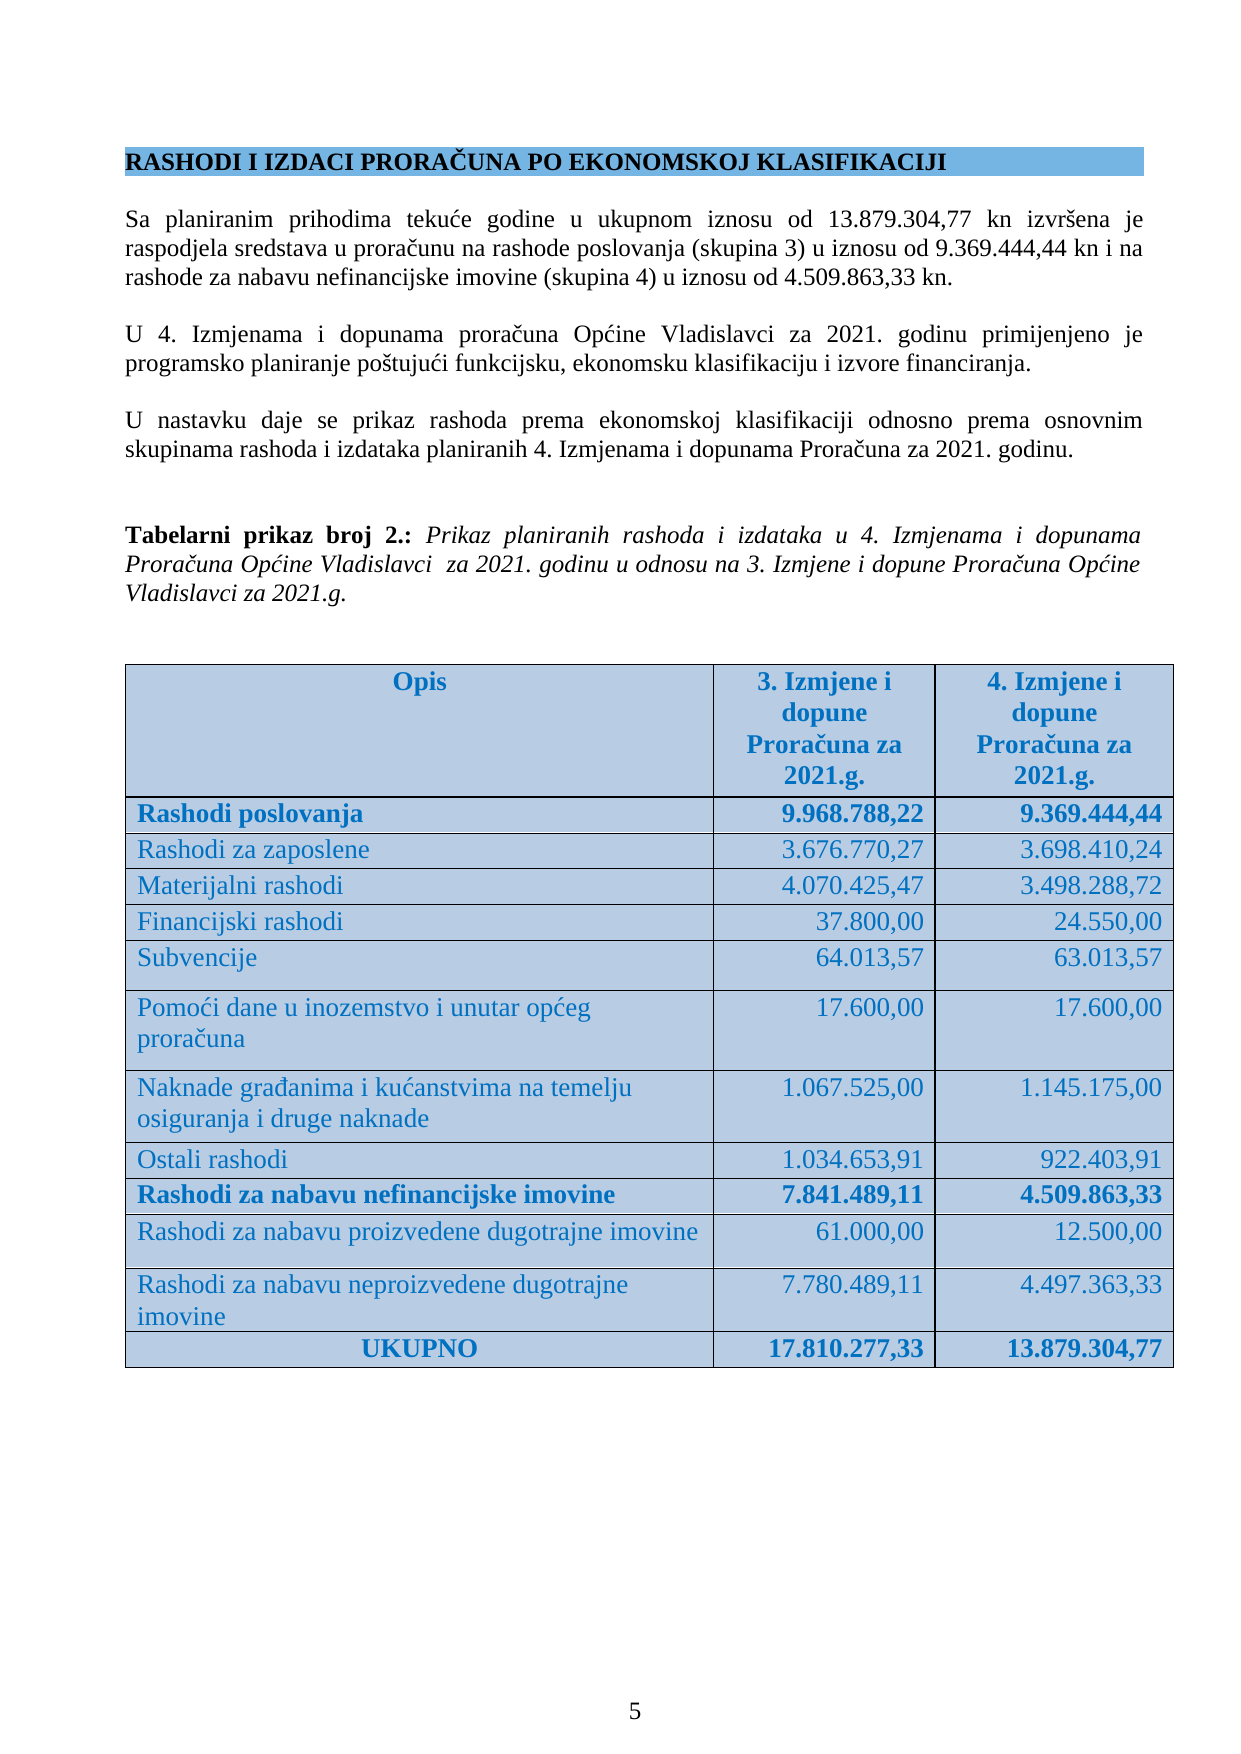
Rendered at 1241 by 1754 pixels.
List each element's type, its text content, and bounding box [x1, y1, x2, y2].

table_cell 13.879.304,77 [936, 1332, 1173, 1367]
table_cell Ostali rashodi [126, 1143, 713, 1178]
text U 4. Izmjenama i dopunama proračuna Općine Vladislavci za 2021. godinu primijenjeno je programsko planiranje poštujući funkcijsku, ekonomsku klasifikaciju i izvore financiranja. [125, 319, 1144, 377]
table_cell 7.841.489,11 [714, 1179, 934, 1213]
table_cell Financijski rashodi [126, 905, 713, 940]
table_cell 1.034.653,91 [714, 1143, 934, 1178]
table_cell 922.403,91 [936, 1143, 1173, 1178]
table_cell 9.968.788,22 [714, 798, 934, 832]
table_cell 17.600,00 [936, 991, 1173, 1070]
table_cell UKUPNO [126, 1332, 713, 1367]
table_cell Naknade građanima i kućanstvima na temelju osiguranja i druge naknade [126, 1071, 713, 1142]
text Tabelarni prikaz broj 2.: Prikaz planiranih rashoda i izdataka u 4. Izmjenama i dopunama Proračuna Općine Vladislavci za 2021. godinu u odnosu na 3. Izmjene i dopune Proračuna Općine Vladislavci za 2021.g. [125, 521, 1144, 607]
table_cell 64.013,57 [714, 941, 934, 990]
table_header Opis [126, 665, 713, 796]
table_cell Rashodi poslovanja [126, 798, 713, 832]
table_cell 1.145.175,00 [936, 1071, 1173, 1142]
table_header 3. Izmjene i dopune Proračuna za 2021.g. [714, 665, 934, 796]
table_cell Subvencije [126, 941, 713, 990]
table_cell Rashodi za nabavu nefinancijske imovine [126, 1179, 713, 1213]
table_cell 3.498.288,72 [936, 869, 1173, 904]
table_cell 4.497.363,33 [936, 1269, 1173, 1331]
table_header 4. Izmjene i dopune Proračuna za 2021.g. [936, 665, 1173, 796]
text RASHODI I IZDACI PRORAČUNA PO EKONOMSKOJ KLASIFIKACIJI [125, 147, 1144, 176]
table_cell 4.070.425,47 [714, 869, 934, 904]
table_cell 1.067.525,00 [714, 1071, 934, 1142]
table_cell 9.369.444,44 [936, 798, 1173, 832]
table_cell 63.013,57 [936, 941, 1173, 990]
table_cell 12.500,00 [936, 1215, 1173, 1267]
table_cell 17.600,00 [714, 991, 934, 1070]
table_cell Rashodi za nabavu proizvedene dugotrajne imovine [126, 1215, 713, 1267]
table_cell 4.509.863,33 [936, 1179, 1173, 1213]
table_cell 7.780.489,11 [714, 1269, 934, 1331]
text Sa planiranim prihodima tekuće godine u ukupnom iznosu od 13.879.304,77 kn izvršena je raspodjela sredstava u proračunu na rashode poslovanja (skupina 3) u iznosu od 9.369.444,44 kn i na rashode za nabavu nefinancijske imovine (skupina 4) u iznosu od 4.509.863,33 kn. [125, 204, 1144, 291]
table_cell 37.800,00 [714, 905, 934, 940]
table_cell Pomoći dane u inozemstvo i unutar općeg proračuna [126, 991, 713, 1070]
table_cell Materijalni rashodi [126, 869, 713, 904]
table_cell 17.810.277,33 [714, 1332, 934, 1367]
table_cell 3.698.410,24 [936, 834, 1173, 868]
table_cell 3.676.770,27 [714, 834, 934, 868]
table_cell Rashodi za zaposlene [126, 834, 713, 868]
table_cell 61.000,00 [714, 1215, 934, 1267]
text U nastavku daje se prikaz rashoda prema ekonomskoj klasifikaciji odnosno prema osnovnim skupinama rashoda i izdataka planiranih 4. Izmjenama i dopunama Proračuna za 2021. godinu. [125, 406, 1144, 463]
table_cell 24.550,00 [936, 905, 1173, 940]
table_cell Rashodi za nabavu neproizvedene dugotrajne imovine [126, 1269, 713, 1331]
